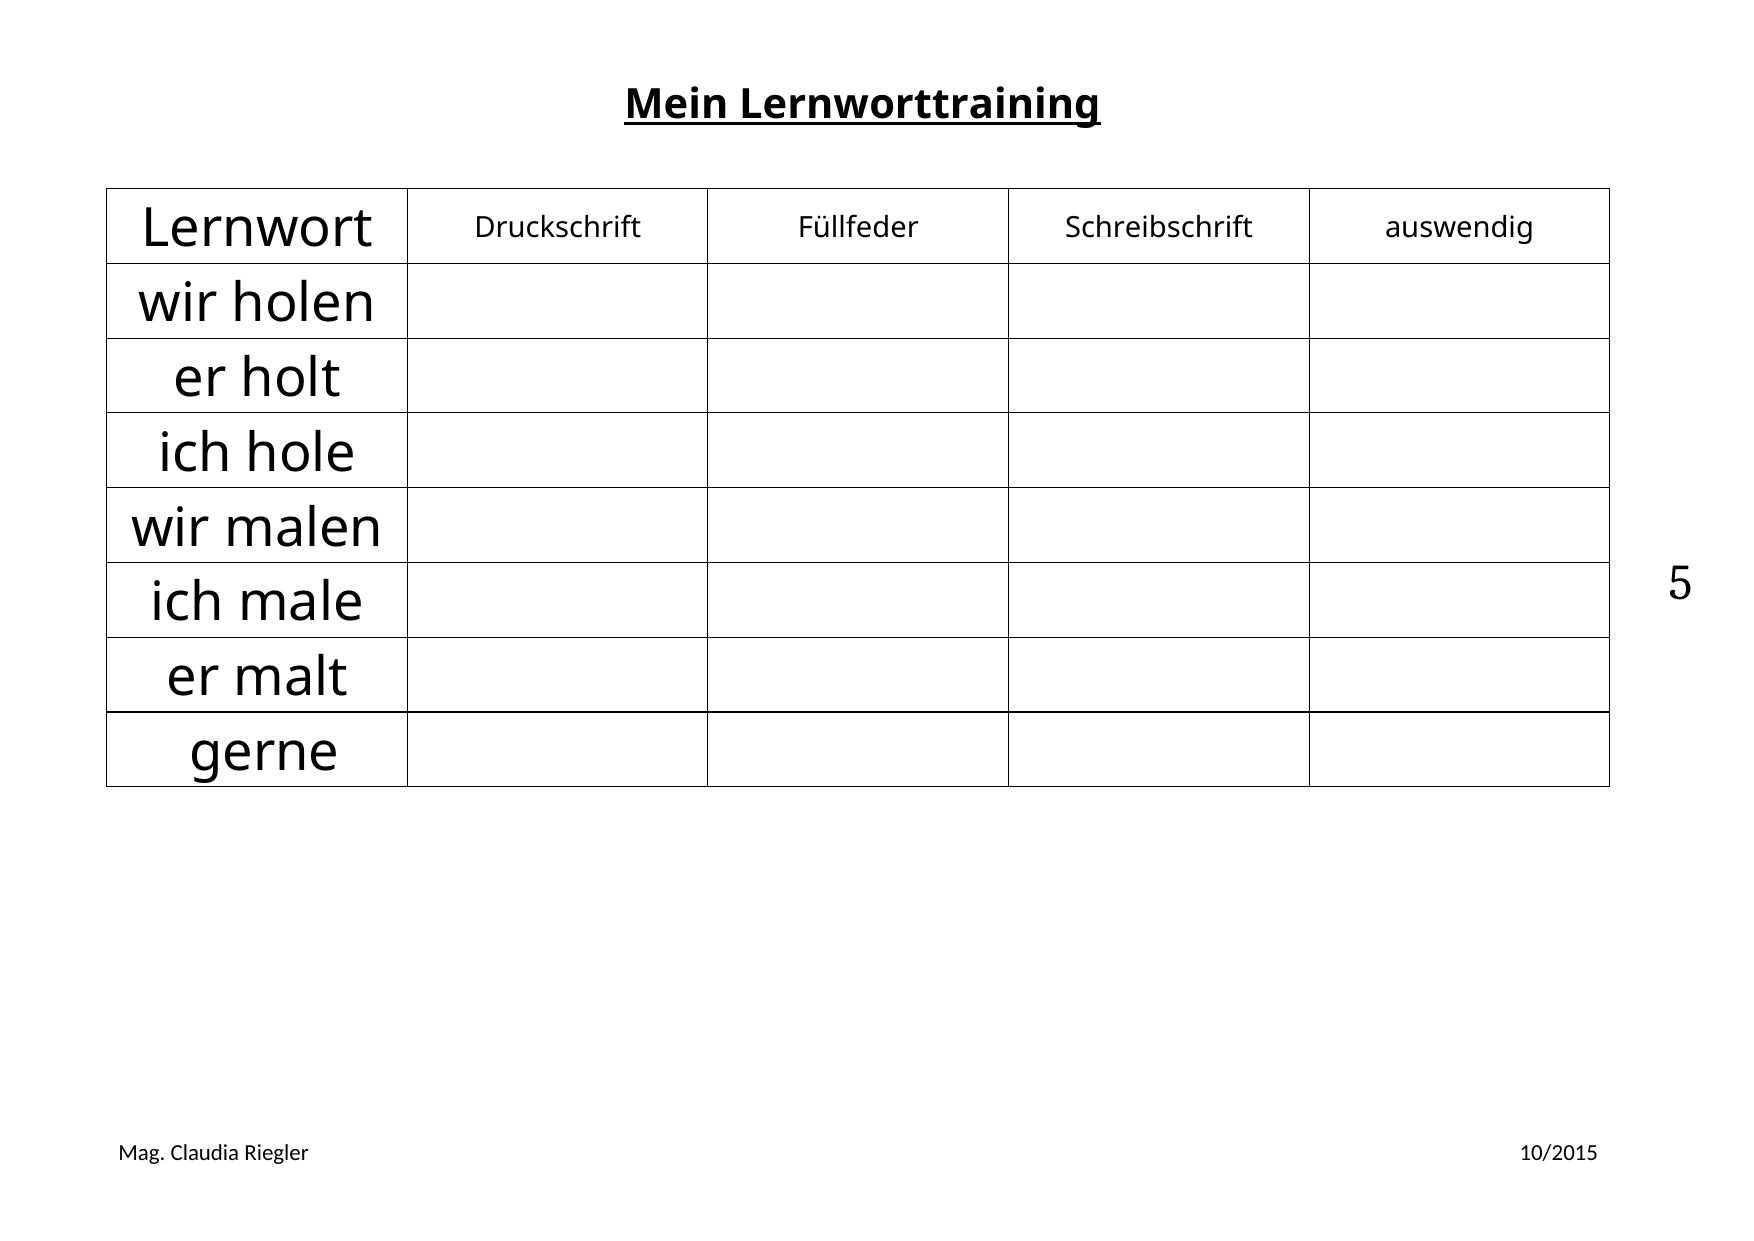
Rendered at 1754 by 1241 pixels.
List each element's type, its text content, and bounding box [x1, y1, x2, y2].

table_cell wir holen [107, 264, 407, 337]
table_cell [708, 264, 1008, 337]
table_cell ich male [107, 563, 407, 637]
table_cell [1009, 563, 1309, 637]
table_cell [1310, 638, 1609, 711]
table_cell [1310, 713, 1609, 786]
table_cell [408, 413, 707, 487]
table_cell [1009, 413, 1309, 487]
table_cell wir malen [107, 488, 407, 562]
table_cell [1009, 264, 1309, 337]
table_cell gerne [107, 713, 407, 786]
table_cell [708, 488, 1008, 562]
table_header Füllfeder [708, 189, 1008, 263]
table_cell [408, 339, 707, 412]
table_cell [708, 413, 1008, 487]
table_cell [708, 713, 1008, 786]
table_cell [708, 563, 1008, 637]
table_cell [1310, 563, 1609, 637]
table_header Druckschrift [408, 189, 707, 263]
table_cell ich hole [107, 413, 407, 487]
table_cell [1310, 413, 1609, 487]
table_cell [408, 638, 707, 711]
table_cell [408, 563, 707, 637]
table_cell [408, 713, 707, 786]
table_cell er malt [107, 638, 407, 711]
table_cell [1310, 488, 1609, 562]
table_cell [1009, 339, 1309, 412]
table_cell [708, 638, 1008, 711]
table_cell [708, 339, 1008, 412]
table_header Lernwort [107, 189, 407, 263]
table_header auswendig [1310, 189, 1609, 263]
table_cell [1009, 638, 1309, 711]
table_cell [408, 264, 707, 337]
table_cell [1310, 264, 1609, 337]
table_cell [1009, 713, 1309, 786]
table_cell er holt [107, 339, 407, 412]
table_cell [1009, 488, 1309, 562]
table_cell [408, 488, 707, 562]
table_header Schreibschrift [1009, 189, 1309, 263]
table_cell [1310, 339, 1609, 412]
